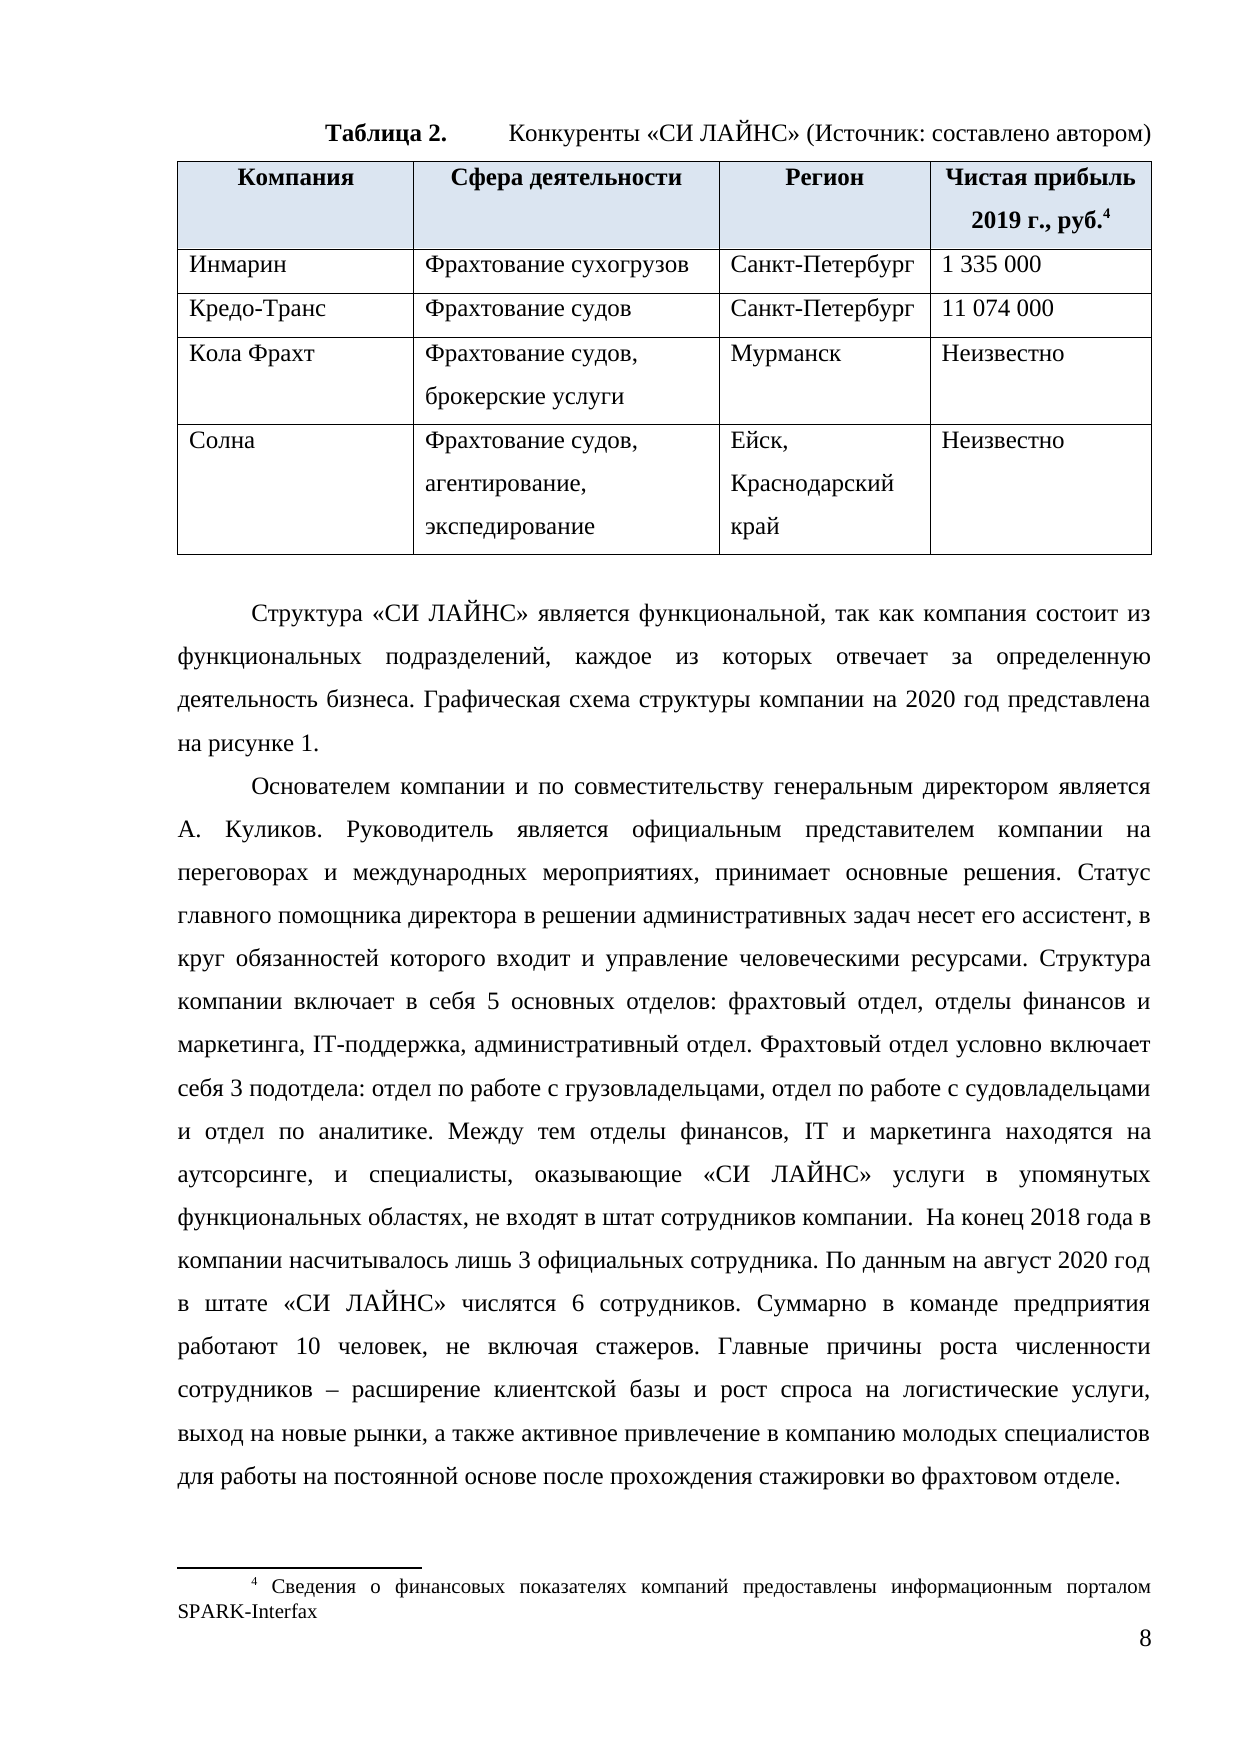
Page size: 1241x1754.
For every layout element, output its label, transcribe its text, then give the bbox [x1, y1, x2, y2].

text Конкуренты «СИ ЛАЙНС» (Источник: составлено автором) [289, 118, 1152, 147]
table_cell Фрахтование судов, брокерские услуги [414, 338, 719, 424]
table_cell Неизвестно [931, 425, 1151, 554]
table_cell Солна [178, 425, 413, 554]
table_cell Неизвестно [931, 338, 1151, 424]
table_cell Ейск, Краснодарский край [720, 425, 930, 554]
table_header Компания [178, 162, 413, 248]
table_cell Фрахтование судов, агентирование, экспедирование [414, 425, 719, 554]
table_cell Фрахтование судов [414, 294, 719, 337]
table_cell 1 335 000 [931, 250, 1151, 292]
table_cell Кола Фрахт [178, 338, 413, 424]
table_header Сфера деятельности [414, 162, 719, 248]
table_cell 11 074 000 [931, 294, 1151, 337]
table_cell Инмарин [178, 250, 413, 292]
table_cell Санкт-Петербург [720, 294, 930, 337]
table_cell Кредо-Транс [178, 294, 413, 337]
table_cell Фрахтование сухогрузов [414, 250, 719, 292]
text Структура «СИ ЛАЙНС» является функциональной, так как компания состоит из функциональных подразделений, каждое из которых отвечает за определенную деятельность бизнеса. Графическая схема структуры компании на 2020 год представлена на рисунке 1. [177, 598, 1152, 756]
table_cell Мурманск [720, 338, 930, 424]
table_cell Санкт-Петербург [720, 250, 930, 292]
table_header Чистая прибыль 2019 г., руб. [931, 162, 1151, 248]
text Основателем компании и по совместительству генеральным директором является А. Куликов. Руководитель является официальным представителем компании на переговорах и международных мероприятиях, принимает основные решения. Статус главного помощника директора в решении административных задач несет его ассистент, в круг обязанностей которого входит и управление человеческими ресурсами. Структура компании включает в себя 5 основных отделов: фрахтовый отдел, отделы финансов и маркетинга, IT-поддержка, административный отдел. Фрахтовый отдел условно включает себя 3 подотдела: отдел по работе с грузовладельцами, отдел по работе с судовладельцами и отдел по аналитике. Между тем отделы финансов, IT и маркетинга находятся на аутсорсинге, и специалисты, оказывающие «СИ ЛАЙНС» услуги в упомянутых функциональных областях, не входят в штат сотрудников компании. На конец 2018 года в компании насчитывалось лишь 3 официальных сотрудника. По данным на август 2020 год в штате «СИ ЛАЙНС» числятся 6 сотрудников. Суммарно в команде предприятия работают 10 человек, не включая стажеров. Главные причины роста численности сотрудников – расширение клиентской базы и рост спроса на логистические услуги, выход на новые рынки, а также активное привлечение в компанию молодых специалистов для работы на постоянной основе после прохождения стажировки во фрахтовом отделе. [177, 771, 1152, 1489]
table_header Регион [720, 162, 930, 248]
